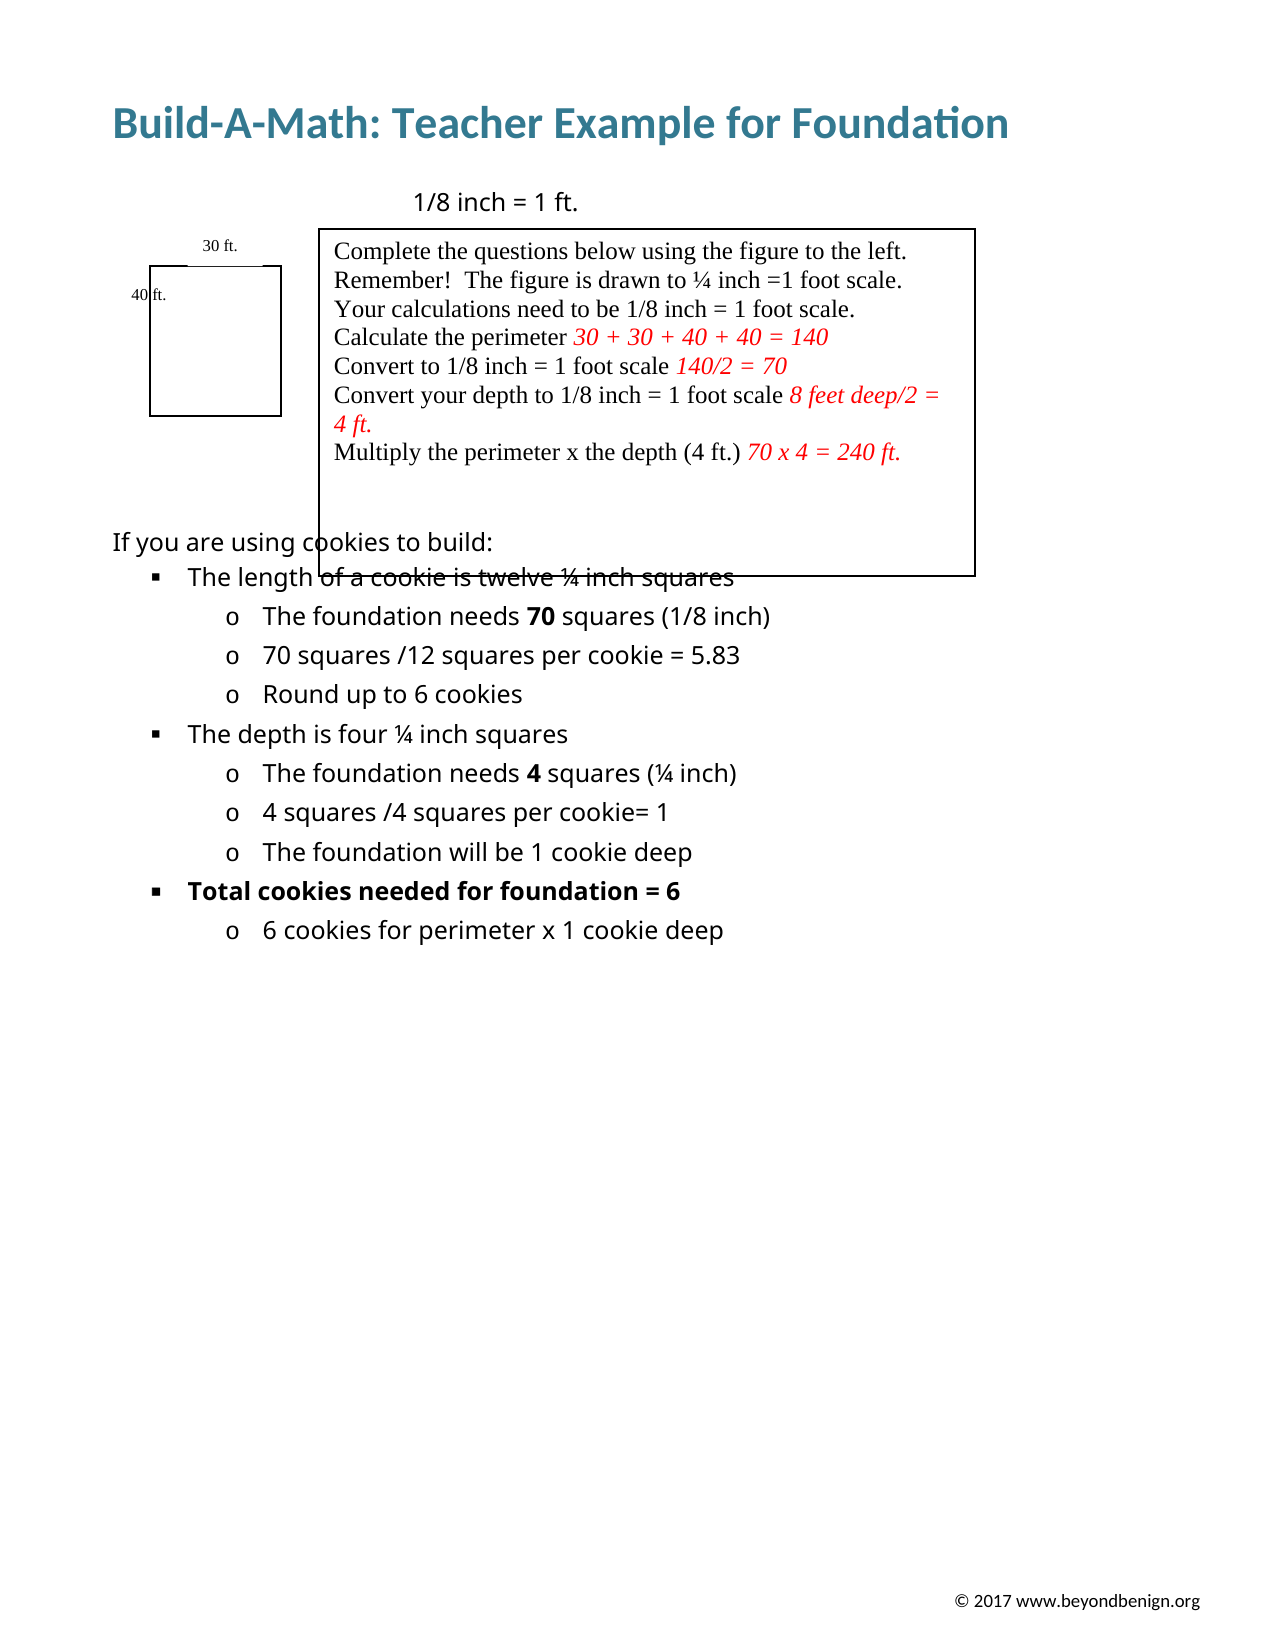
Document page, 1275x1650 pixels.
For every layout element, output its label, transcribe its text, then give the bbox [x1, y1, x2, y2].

list 70 squares /12 squares per cookie = 5.83 [225, 638, 1087, 672]
list Round up to 6 cookies [225, 677, 1087, 711]
list 1/8 inch = 1 ft. [337, 184, 1087, 218]
list The length of a cookie is twelve ¼ inch squares [150, 559, 1087, 593]
list 6 cookies for perimeter x 1 cookie deep [225, 913, 1087, 947]
list The foundation needs 4 squares (¼ inch) [225, 756, 1087, 790]
list The foundation will be 1 cookie deep [225, 834, 1087, 869]
text If you are using cookies to build: [112, 525, 1087, 559]
list 4 squares /4 squares per cookie= 1 [225, 795, 1087, 829]
list The depth is four ¼ inch squares [150, 716, 1087, 751]
list Total cookies needed for foundation = 6 [150, 874, 1087, 908]
list The foundation needs 70 squares (1/8 inch) [225, 598, 1087, 633]
text Build-A-Math: Teacher Example for Foundation [112, 94, 1087, 150]
